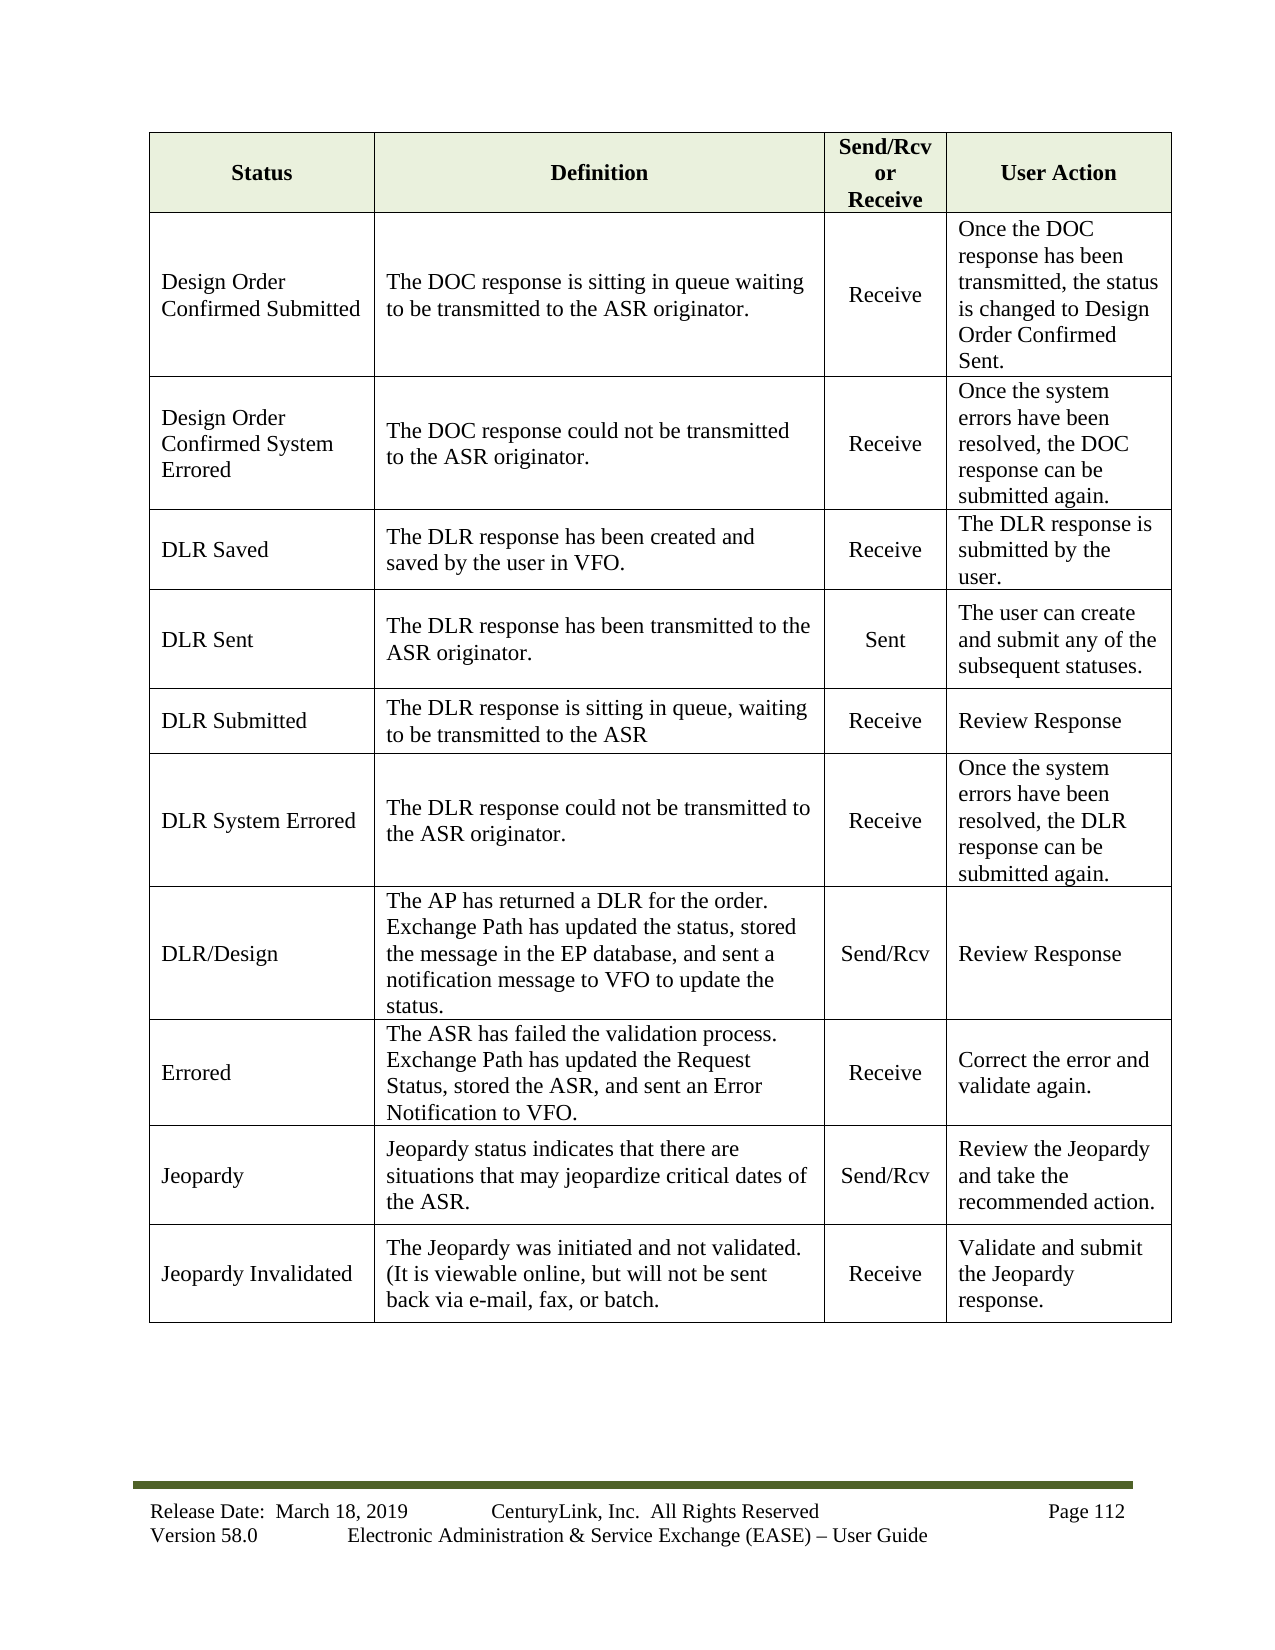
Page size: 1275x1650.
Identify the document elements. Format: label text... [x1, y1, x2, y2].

table_cell Once the DOC response has been transmitted, the status is changed to Design Order Confirmed Sent. [947, 213, 1171, 376]
table_cell Receive [825, 754, 946, 886]
table_cell Review the Jeopardy and take the recommended action. [947, 1126, 1171, 1224]
table_header Send/Rcv or Receive [825, 133, 946, 212]
table_cell Receive [825, 377, 946, 509]
table_cell Sent [825, 590, 946, 687]
table_cell DLR Submitted [150, 689, 374, 753]
table_cell Receive [825, 510, 946, 589]
table_cell Design Order Confirmed System Errored [150, 377, 374, 509]
table_cell The DLR response could not be transmitted to the ASR originator. [375, 754, 824, 886]
table_cell Validate and submit the Jeopardy response. [947, 1225, 1171, 1322]
table_cell Jeopardy [150, 1126, 374, 1224]
table_cell DLR Sent [150, 590, 374, 687]
table_cell Once the system errors have been resolved, the DOC response can be submitted again. [947, 377, 1171, 509]
table_header Definition [375, 133, 824, 212]
table_cell Receive [825, 213, 946, 376]
table_cell Review Response [947, 689, 1171, 753]
table_cell DLR System Errored [150, 754, 374, 886]
table_cell DLR Saved [150, 510, 374, 589]
table_cell Jeopardy status indicates that there are situations that may jeopardize critical dates of the ASR. [375, 1126, 824, 1224]
table_cell The DLR response is submitted by the user. [947, 510, 1171, 589]
table_cell The AP has returned a DLR for the order. Exchange Path has updated the status, stored the message in the EP database, and sent a notification message to VFO to update the status. [375, 887, 824, 1019]
table_cell The DOC response could not be transmitted to the ASR originator. [375, 377, 824, 509]
table_cell Send/Rcv [825, 1126, 946, 1224]
table_header User Action [947, 133, 1171, 212]
table_cell Receive [825, 1020, 946, 1125]
table_cell Send/Rcv [825, 887, 946, 1019]
table_cell Receive [825, 1225, 946, 1322]
table_cell Errored [150, 1020, 374, 1125]
table_cell DLR/Design [150, 887, 374, 1019]
table_cell The user can create and submit any of the subsequent statuses. [947, 590, 1171, 687]
table_cell The ASR has failed the validation process. Exchange Path has updated the Request Status, stored the ASR, and sent an Error Notification to VFO. [375, 1020, 824, 1125]
table_cell The DOC response is sitting in queue waiting to be transmitted to the ASR originator. [375, 213, 824, 376]
table_cell Review Response [947, 887, 1171, 1019]
table_cell Correct the error and validate again. [947, 1020, 1171, 1125]
table_cell Jeopardy Invalidated [150, 1225, 374, 1322]
table_cell Once the system errors have been resolved, the DLR response can be submitted again. [947, 754, 1171, 886]
table_cell The DLR response has been created and saved by the user in VFO. [375, 510, 824, 589]
table_cell Receive [825, 689, 946, 753]
table_cell The Jeopardy was initiated and not validated. (It is viewable online, but will not be sent back via e-mail, fax, or batch. [375, 1225, 824, 1322]
table_cell The DLR response has been transmitted to the ASR originator. [375, 590, 824, 687]
table_header Status [150, 133, 374, 212]
table_cell Design Order Confirmed Submitted [150, 213, 374, 376]
table_cell The DLR response is sitting in queue, waiting to be transmitted to the ASR [375, 689, 824, 753]
